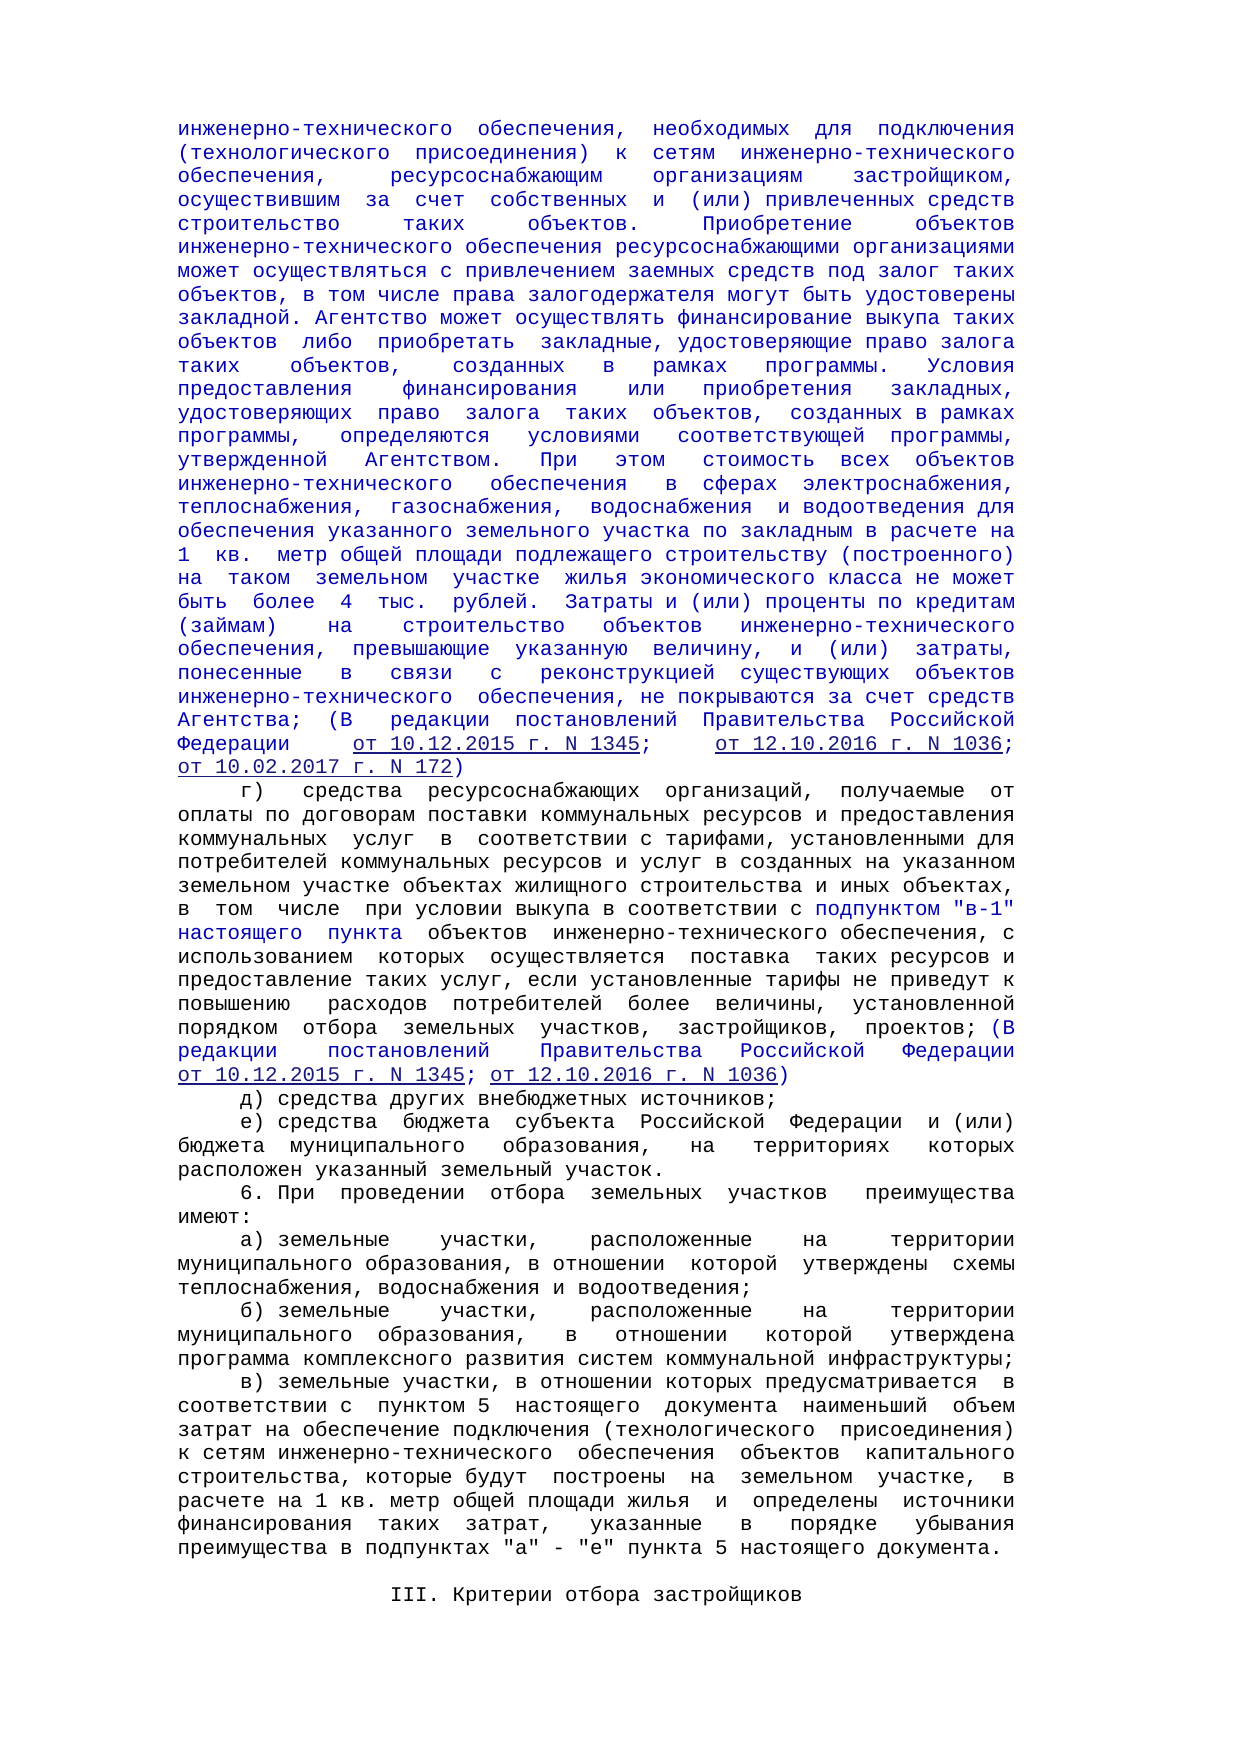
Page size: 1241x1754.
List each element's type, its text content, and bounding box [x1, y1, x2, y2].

text Агентства; (В редакции постановлений Правительства Российской [177, 709, 1152, 733]
text муниципального образования, в отношении которой утверждена [177, 1324, 1152, 1348]
text объектов либо приобретать закладные, удостоверяющие право залога [177, 331, 1152, 354]
text 6. При проведении отбора земельных участков преимущества [177, 1182, 1152, 1206]
text инженерно-технического обеспечения, необходимых для подключения [177, 118, 1152, 142]
text понесенные в связи с реконструкцией существующих объектов [177, 662, 1152, 686]
text оплаты по договорам поставки коммунальных ресурсов и предоставления [177, 804, 1152, 827]
text повышению расходов потребителей более величины, установленной [177, 993, 1152, 1017]
text бюджета муниципального образования, на территориях которых [177, 1135, 1152, 1158]
text расчете на 1 кв. метр общей площади жилья и определены источники [177, 1489, 1152, 1513]
text в том числе при условии выкупа в соответствии с подпунктом "в-1" [177, 898, 1152, 922]
text инженерно-технического обеспечения, не покрываются за счет средств [177, 686, 1152, 709]
text быть более 4 тыс. рублей. Затраты и (или) проценты по кредитам [177, 591, 1152, 615]
text Федерации от 10.12.2015 г. N 1345; от 12.10.2016 г. N 1036; [177, 733, 1152, 757]
text от 10.12.2015 г. N 1345; от 12.10.2016 г. N 1036) [177, 1064, 1152, 1088]
text финансирования таких затрат, указанные в порядке убывания [177, 1513, 1152, 1537]
text от 10.02.2017 г. N 172) [177, 757, 1152, 780]
text предоставления финансирования или приобретения закладных, [177, 378, 1152, 402]
text к сетям инженерно-технического обеспечения объектов капитального [177, 1442, 1152, 1466]
text программа комплексного развития систем коммунальной инфраструктуры; [177, 1348, 1152, 1371]
text обеспечения указанного земельного участка по закладным в расчете на [177, 520, 1152, 544]
text (займам) на строительство объектов инженерно-технического [177, 615, 1152, 638]
text муниципального образования, в отношении которой утверждены схемы [177, 1253, 1152, 1277]
text инженерно-технического обеспечения в сферах электроснабжения, [177, 473, 1152, 496]
text г) средства ресурсоснабжающих организаций, получаемые от [177, 780, 1152, 804]
text осуществившим за счет собственных и (или) привлеченных средств [177, 189, 1152, 213]
text затрат на обеспечение подключения (технологического присоединения) [177, 1419, 1152, 1442]
text обеспечения, ресурсоснабжающим организациям застройщиком, [177, 165, 1152, 189]
text а) земельные участки, расположенные на территории [177, 1229, 1152, 1253]
text настоящего пункта объектов инженерно-технического обеспечения, с [177, 922, 1152, 946]
text д) средства других внебюджетных источников; [177, 1088, 1152, 1111]
text предоставление таких услуг, если установленные тарифы не приведут к [177, 969, 1152, 993]
text редакции постановлений Правительства Российской Федерации [177, 1040, 1152, 1064]
text преимущества в подпунктах "а" - "е" пункта 5 настоящего документа. [177, 1537, 1152, 1561]
text 1 кв. метр общей площади подлежащего строительству (построенного) [177, 544, 1152, 567]
text утвержденной Агентством. При этом стоимость всех объектов [177, 449, 1152, 473]
text строительство таких объектов. Приобретение объектов [177, 213, 1152, 236]
text программы, определяются условиями соответствующей программы, [177, 426, 1152, 449]
text имеют: [177, 1206, 1152, 1229]
text закладной. Агентство может осуществлять финансирование выкупа таких [177, 307, 1152, 331]
text обеспечения, превышающие указанную величину, и (или) затраты, [177, 638, 1152, 662]
text порядком отбора земельных участков, застройщиков, проектов; (В [177, 1017, 1152, 1040]
text объектов, в том числе права залогодержателя могут быть удостоверены [177, 284, 1152, 307]
text коммунальных услуг в соответствии с тарифами, установленными для [177, 827, 1152, 851]
text соответствии с пунктом 5 настоящего документа наименьший объем [177, 1395, 1152, 1419]
text земельном участке объектах жилищного строительства и иных объектах, [177, 875, 1152, 898]
text в) земельные участки, в отношении которых предусматривается в [177, 1371, 1152, 1395]
text III. Критерии отбора застройщиков [177, 1584, 1152, 1608]
text использованием которых осуществляется поставка таких ресурсов и [177, 946, 1152, 969]
text потребителей коммунальных ресурсов и услуг в созданных на указанном [177, 851, 1152, 875]
text теплоснабжения, газоснабжения, водоснабжения и водоотведения для [177, 496, 1152, 520]
text инженерно-технического обеспечения ресурсоснабжающими организациями [177, 236, 1152, 260]
text теплоснабжения, водоснабжения и водоотведения; [177, 1277, 1152, 1300]
text е) средства бюджета субъекта Российской Федерации и (или) [177, 1111, 1152, 1135]
text строительства, которые будут построены на земельном участке, в [177, 1466, 1152, 1489]
text удостоверяющих право залога таких объектов, созданных в рамках [177, 402, 1152, 426]
text расположен указанный земельный участок. [177, 1158, 1152, 1182]
text на таком земельном участке жилья экономического класса не может [177, 567, 1152, 591]
text может осуществляться с привлечением заемных средств под залог таких [177, 260, 1152, 284]
text (технологического присоединения) к сетям инженерно-технического [177, 142, 1152, 165]
text таких объектов, созданных в рамках программы. Условия [177, 354, 1152, 378]
text б) земельные участки, расположенные на территории [177, 1300, 1152, 1324]
